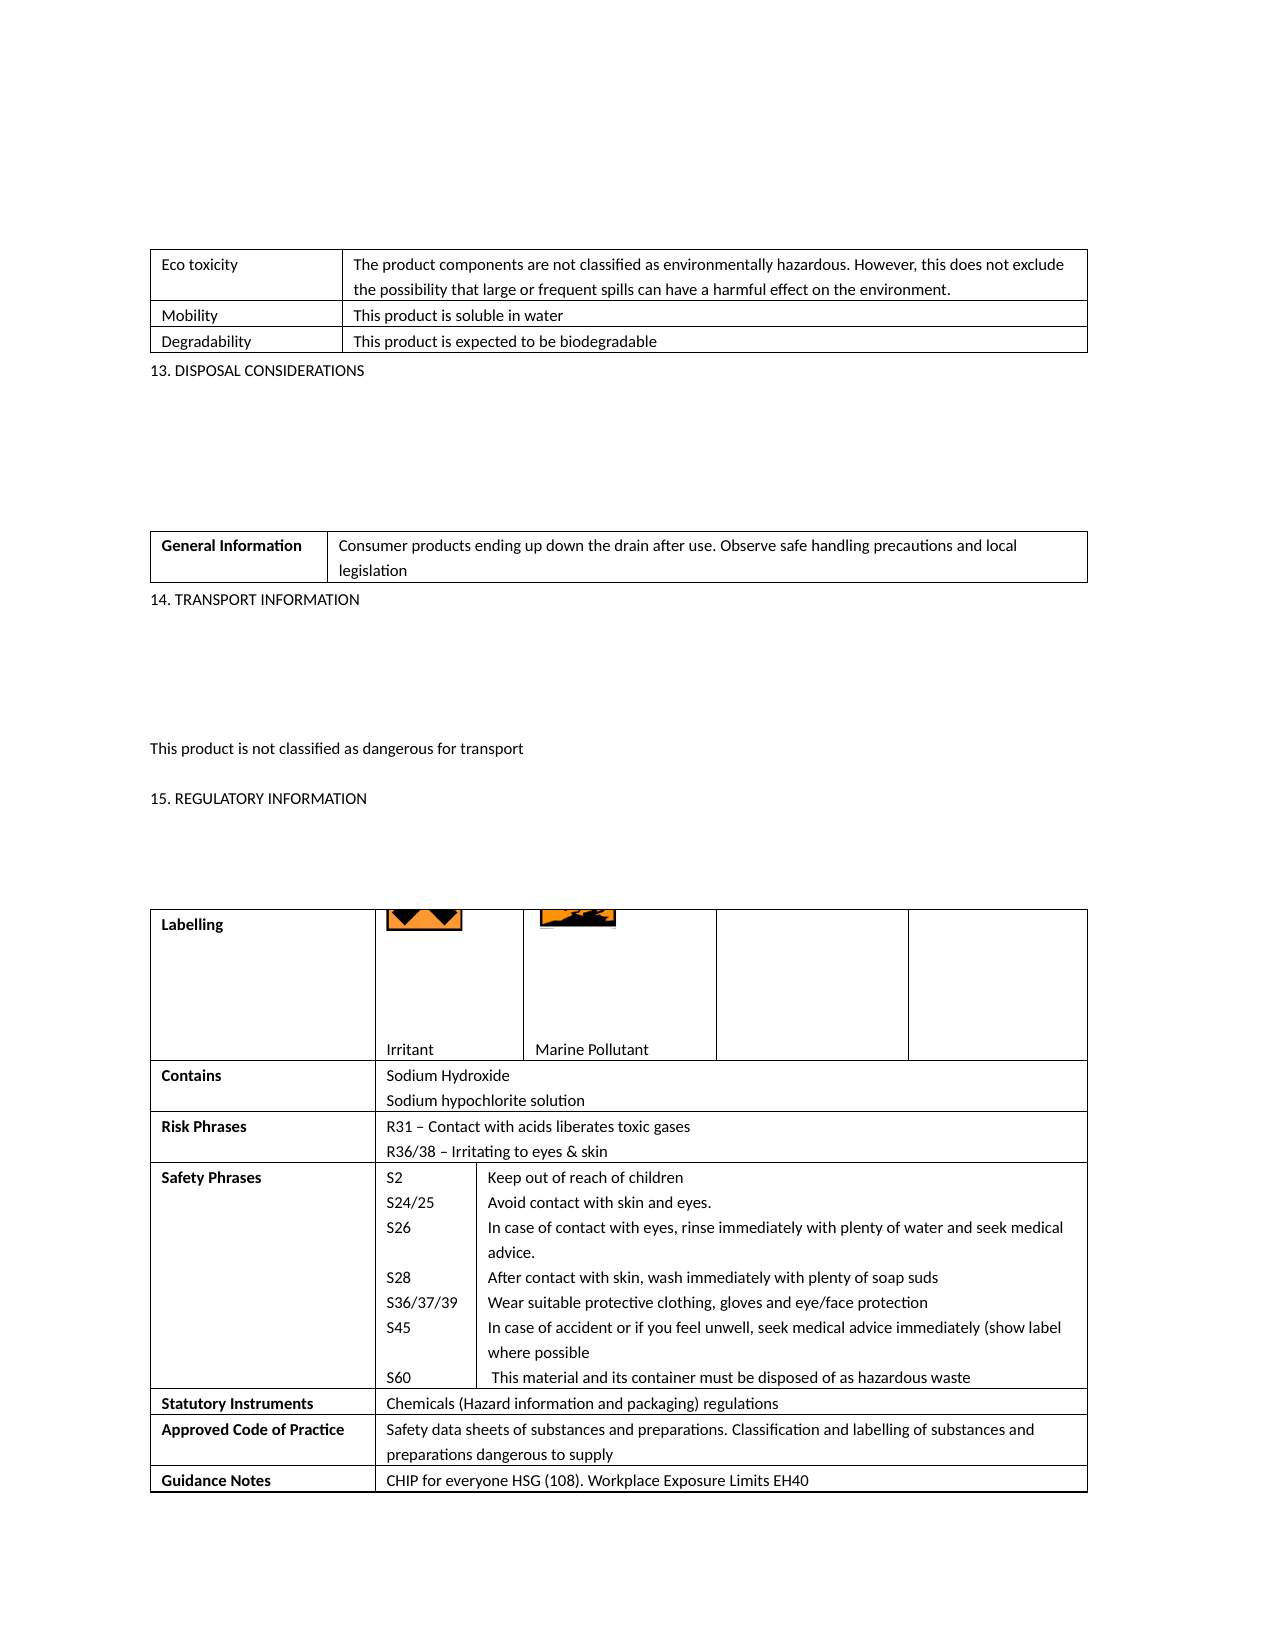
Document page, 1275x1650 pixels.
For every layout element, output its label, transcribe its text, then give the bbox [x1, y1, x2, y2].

table_header Marine Pollutant [524, 910, 716, 1060]
text This product is not classified as dangerous for transport [150, 732, 1125, 760]
text 15. REGULATORY INFORMATION [150, 781, 1125, 810]
table_cell Risk Phrases [151, 1112, 375, 1162]
table_cell Chemicals (Hazard information and packaging) regulations [376, 1389, 1087, 1414]
table_cell CHIP for everyone HSG (108). Workplace Exposure Limits EH40 [376, 1466, 1087, 1491]
table_cell This product is expected to be biodegradable [343, 327, 1087, 352]
table_cell Mobility [151, 301, 342, 326]
table_cell Approved Code of Practice [151, 1415, 375, 1465]
table_cell Guidance Notes [151, 1466, 375, 1491]
table_cell This product is soluble in water [343, 301, 1087, 326]
table_cell S2 S24/25 S26 S28 S36/37/39 S45 S60 [376, 1163, 476, 1388]
table_header [717, 910, 908, 1060]
table_header The product components are not classified as environmentally hazardous. However, this does not exclude the possibility that large or frequent spills can have a harmful effect on the environment. [343, 250, 1087, 300]
table_cell R31 – Contact with acids liberates toxic gases R36/38 – Irritating to eyes & skin [376, 1112, 1087, 1162]
table_header Consumer products ending up down the drain after use. Observe safe handling precautions and local legislation [328, 532, 1087, 582]
table_cell Safety Phrases [151, 1163, 375, 1388]
table_header Eco toxicity [151, 250, 342, 300]
table_cell Statutory Instruments [151, 1389, 375, 1414]
table_header Labelling [151, 910, 375, 1060]
table_cell Keep out of reach of children Avoid contact with skin and eyes. In case of contact with eyes, rinse immediately with plenty of water and seek medical advice. After contact with skin, wash immediately with plenty of soap suds Wear suitable protective clothing, gloves and eye/face protection In case of accident or if you feel unwell, seek medical advice immediately (show label where possible This material and its container must be disposed of as hazardous waste [477, 1163, 1087, 1388]
text 14. TRANSPORT INFORMATION [150, 583, 1125, 612]
table_cell Contains [151, 1061, 375, 1111]
table_cell Safety data sheets of substances and preparations. Classification and labelling of substances and preparations dangerous to supply [376, 1415, 1087, 1465]
text 13. DISPOSAL CONSIDERATIONS [150, 353, 1125, 382]
table_header General Information [151, 532, 327, 582]
table_header [909, 910, 1087, 1060]
table_header Irritant [376, 910, 523, 1060]
table_cell Sodium Hydroxide Sodium hypochlorite solution [376, 1061, 1087, 1111]
table_cell Degradability [151, 327, 342, 352]
